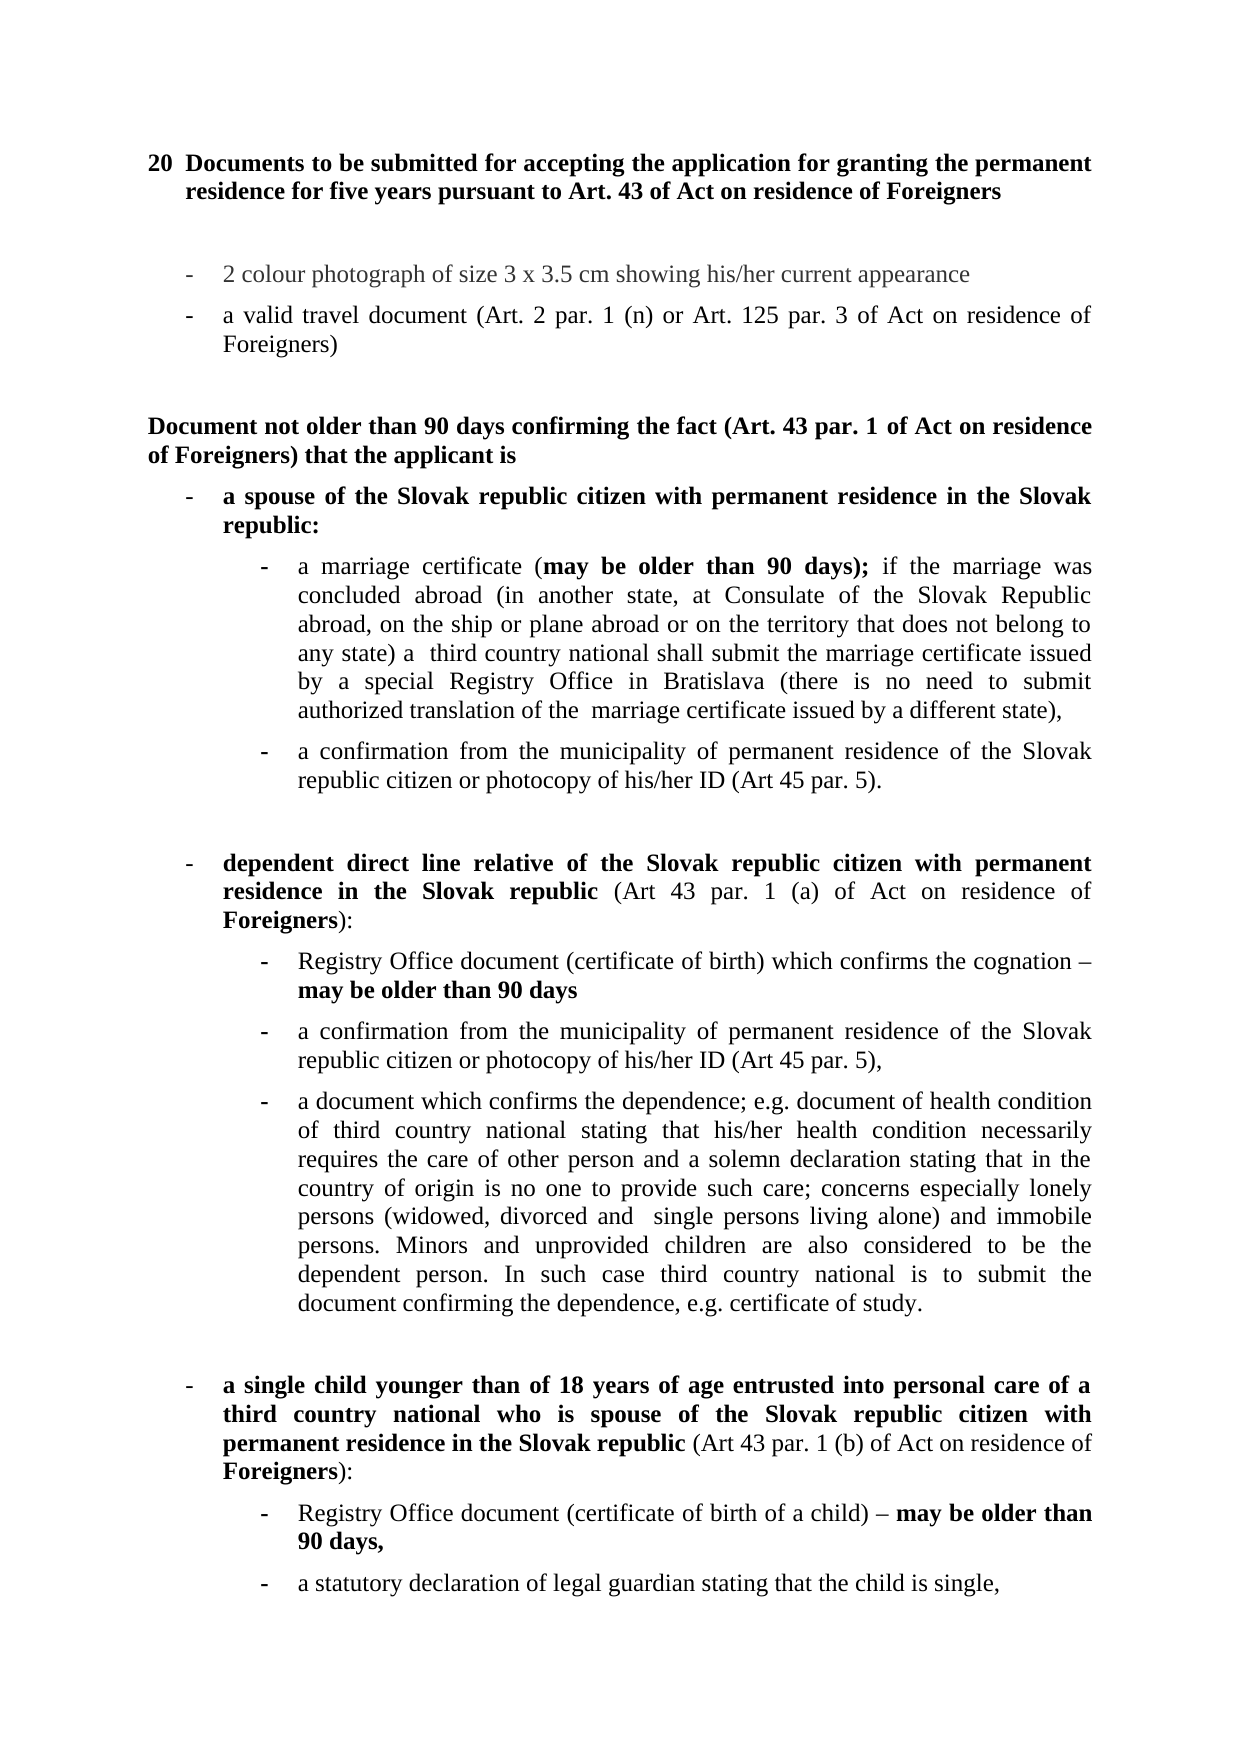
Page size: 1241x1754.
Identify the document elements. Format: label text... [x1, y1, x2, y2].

list a confirmation from the municipality of permanent residence of the Slovak republic citizen or photocopy of his/her ID (Art 45 par. 5). [260, 736, 1093, 794]
text Document not older than 90 days confirming the fact (Art. 43 par. 1 of Act on residence of Foreigners) that the applicant is [148, 411, 1093, 469]
list 20 Documents to be submitted for accepting the application for granting the permanent residence for five years pursuant to Art. 43 of Act on residence of Foreigners [148, 148, 1093, 205]
list a valid travel document (Art. 2 par. 1 (n) or Art. 125 par. 3 of Act on residence of Foreigners) [185, 300, 1093, 358]
list a document which confirms the dependence; e.g. document of health condition of third country national stating that his/her health condition necessarily requires the care of other person and a solemn declaration stating that in the country of origin is no one to provide such care; concerns especially lonely persons (widowed, divorced and single persons living alone) and immobile persons. Minors and unprovided children are also considered to be the dependent person. In such case third country national is to submit the document confirming the dependence, e.g. certificate of study. [260, 1086, 1093, 1316]
list 2 colour photograph of size 3 x 3.5 cm showing his/her current appearance [185, 259, 1093, 288]
list a statutory declaration of legal guardian stating that the child is single, [260, 1568, 1093, 1596]
list Registry Office document (certificate of birth) which confirms the cognation – may be older than 90 days [260, 946, 1093, 1004]
list dependent direct line relative of the Slovak republic citizen with permanent residence in the Slovak republic (Art 43 par. 1 (a) of Act on residence of Foreigners): [185, 848, 1093, 934]
list a confirmation from the municipality of permanent residence of the Slovak republic citizen or photocopy of his/her ID (Art 45 par. 5), [260, 1016, 1093, 1074]
list a single child younger than of 18 years of age entrusted into personal care of a third country national who is spouse of the Slovak republic citizen with permanent residence in the Slovak republic (Art 43 par. 1 (b) of Act on residence of Foreigners): [185, 1370, 1093, 1485]
list Registry Office document (certificate of birth of a child) – may be older than 90 days, [260, 1498, 1093, 1555]
list a marriage certificate (may be older than 90 days); if the marriage was concluded abroad (in another state, at Consulate of the Slovak Republic abroad, on the ship or plane abroad or on the territory that does not belong to any state) a third country national shall submit the marriage certificate issued by a special Registry Office in Bratislava (there is no need to submit authorized translation of the marriage certificate issued by a different state), [260, 551, 1093, 724]
list a spouse of the Slovak republic citizen with permanent residence in the Slovak republic: [185, 481, 1093, 539]
